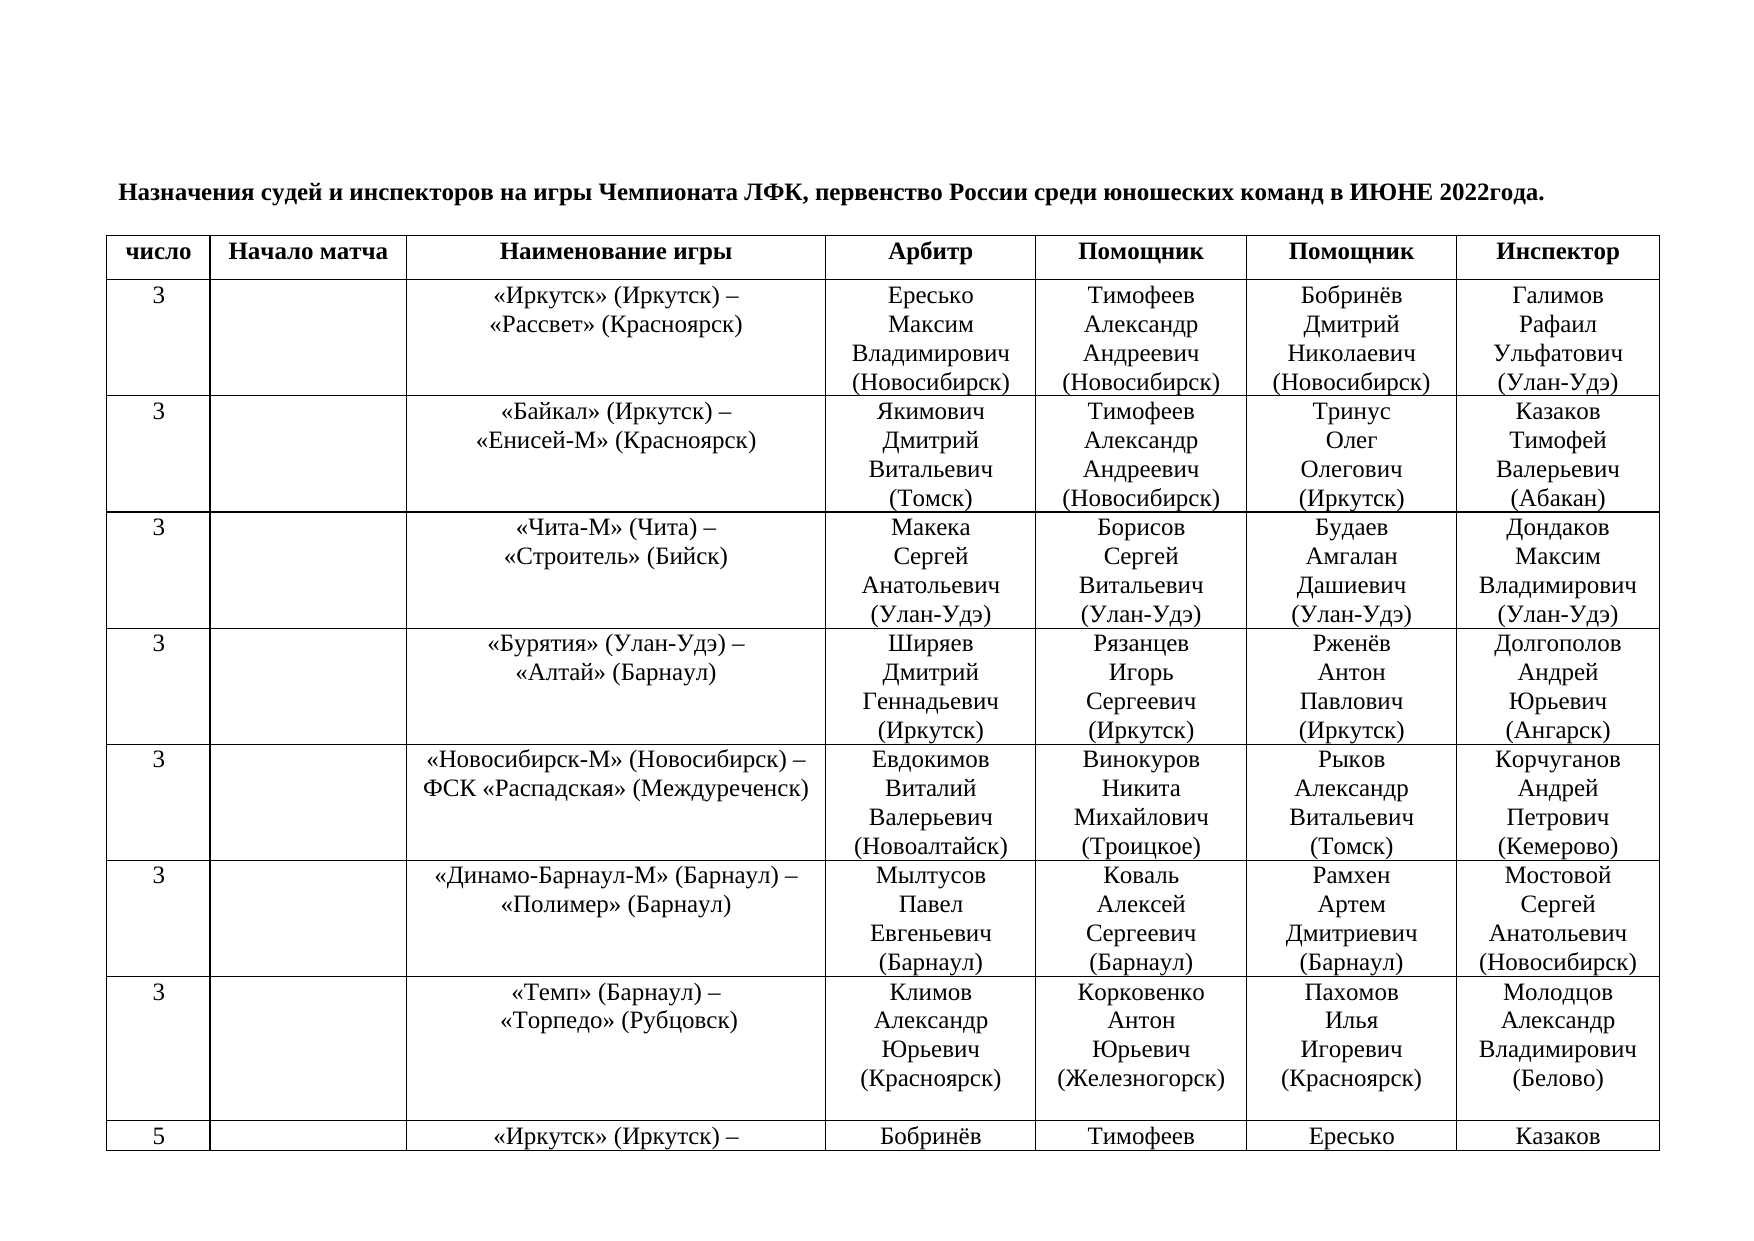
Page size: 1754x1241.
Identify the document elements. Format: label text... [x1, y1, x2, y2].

table_cell Рамхен Артем Дмитриевич (Барнаул) [1247, 861, 1456, 976]
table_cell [1247, 1121, 1456, 1150]
table_cell Бобринёв Дмитрий Николаевич (Новосибирск) [1247, 280, 1456, 395]
table_cell [211, 745, 406, 859]
table_cell 3 [107, 861, 209, 976]
table_cell «Темп» (Барнаул) – «Торпедо» (Рубцовск) [407, 977, 825, 1120]
table_cell Винокуров Никита Михайлович (Троицкое) [1036, 745, 1246, 859]
table_cell Будаев Амгалан Дашиевич (Улан-Удэ) [1247, 513, 1456, 627]
table_cell Мылтусов Павел Евгеньевич (Барнаул) [826, 861, 1035, 976]
text Назначения судей и инспекторов на игры Чемпионата ЛФК, первенство России среди юношеских команд в ИЮНЕ 2022года. [118, 177, 1636, 206]
table_cell «Чита-М» (Чита) – «Строитель» (Бийск) [407, 513, 825, 627]
table_cell Рженёв Антон Павлович (Иркутск) [1247, 629, 1456, 743]
table_cell Ширяев Дмитрий Геннадьевич (Иркутск) [826, 629, 1035, 743]
table_cell Климов Александр Юрьевич (Красноярск) [826, 977, 1035, 1120]
table_header Арбитр [826, 236, 1035, 279]
table_cell Казаков Тимофей Валерьевич (Абакан) [1457, 396, 1659, 511]
table_cell Макека Сергей Анатольевич (Улан-Удэ) [826, 513, 1035, 627]
table_header Помощник [1036, 236, 1246, 279]
table_cell «Иркутск» (Иркутск) – «Рассвет» (Красноярск) [407, 280, 825, 395]
table_cell «Бурятия» (Улан-Удэ) – «Алтай» (Барнаул) [407, 629, 825, 743]
table_cell 5 [107, 1121, 209, 1150]
table_cell Борисов Сергей Витальевич (Улан-Удэ) [1036, 513, 1246, 627]
table_cell [211, 861, 406, 976]
table_cell Коваль Алексей Сергеевич (Барнаул) [1036, 861, 1246, 976]
table_header Начало матча [211, 236, 406, 279]
table_cell Корковенко Антон Юрьевич (Железногорск) [1036, 977, 1246, 1120]
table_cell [1457, 1121, 1659, 1150]
table_cell Мостовой Сергей Анатольевич (Новосибирск) [1457, 861, 1659, 976]
table_cell «Новосибирск-М» (Новосибирск) – ФСК «Распадская» (Междуреченск) [407, 745, 825, 859]
table_cell [211, 280, 406, 395]
table_cell Якимович Дмитрий Витальевич (Томск) [826, 396, 1035, 511]
table_cell Долгополов Андрей Юрьевич (Ангарск) [1457, 629, 1659, 743]
table_cell Тимофеев Александр Андреевич (Новосибирск) [1036, 396, 1246, 511]
table_cell Ересько Максим Владимирович (Новосибирск) [826, 280, 1035, 395]
table_cell 3 [107, 629, 209, 743]
table_cell 3 [107, 513, 209, 627]
table_cell [211, 1121, 406, 1150]
table_cell «Байкал» (Иркутск) – «Енисей-М» (Красноярск) [407, 396, 825, 511]
table_header Инспектор [1457, 236, 1659, 279]
table_cell [211, 513, 406, 627]
table_cell Тимофеев Александр Андреевич (Новосибирск) [1036, 280, 1246, 395]
table_cell 3 [107, 977, 209, 1120]
table_header число [107, 236, 209, 279]
table_cell [211, 977, 406, 1120]
table_cell Галимов Рафаил Ульфатович (Улан-Удэ) [1457, 280, 1659, 395]
table_header Помощник [1247, 236, 1456, 279]
table_cell Рязанцев Игорь Сергеевич (Иркутск) [1036, 629, 1246, 743]
table_cell Корчуганов Андрей Петрович (Кемерово) [1457, 745, 1659, 859]
table_cell «Динамо-Барнаул-М» (Барнаул) – «Полимер» (Барнаул) [407, 861, 825, 976]
table_cell Рыков Александр Витальевич (Томск) [1247, 745, 1456, 859]
table_header Наименование игры [407, 236, 825, 279]
table_cell Пахомов Илья Игоревич (Красноярск) [1247, 977, 1456, 1120]
table_cell Тринус Олег Олегович (Иркутск) [1247, 396, 1456, 511]
table_cell [211, 396, 406, 511]
table_cell Молодцов Александр Владимирович (Белово) [1457, 977, 1659, 1120]
table_cell 3 [107, 745, 209, 859]
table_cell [407, 1121, 825, 1150]
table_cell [1036, 1121, 1246, 1150]
table_cell [211, 629, 406, 743]
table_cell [826, 1121, 1035, 1150]
table_cell Дондаков Максим Владимирович (Улан-Удэ) [1457, 513, 1659, 627]
table_cell 3 [107, 280, 209, 395]
table_cell Евдокимов Виталий Валерьевич (Новоалтайск) [826, 745, 1035, 859]
table_cell 3 [107, 396, 209, 511]
